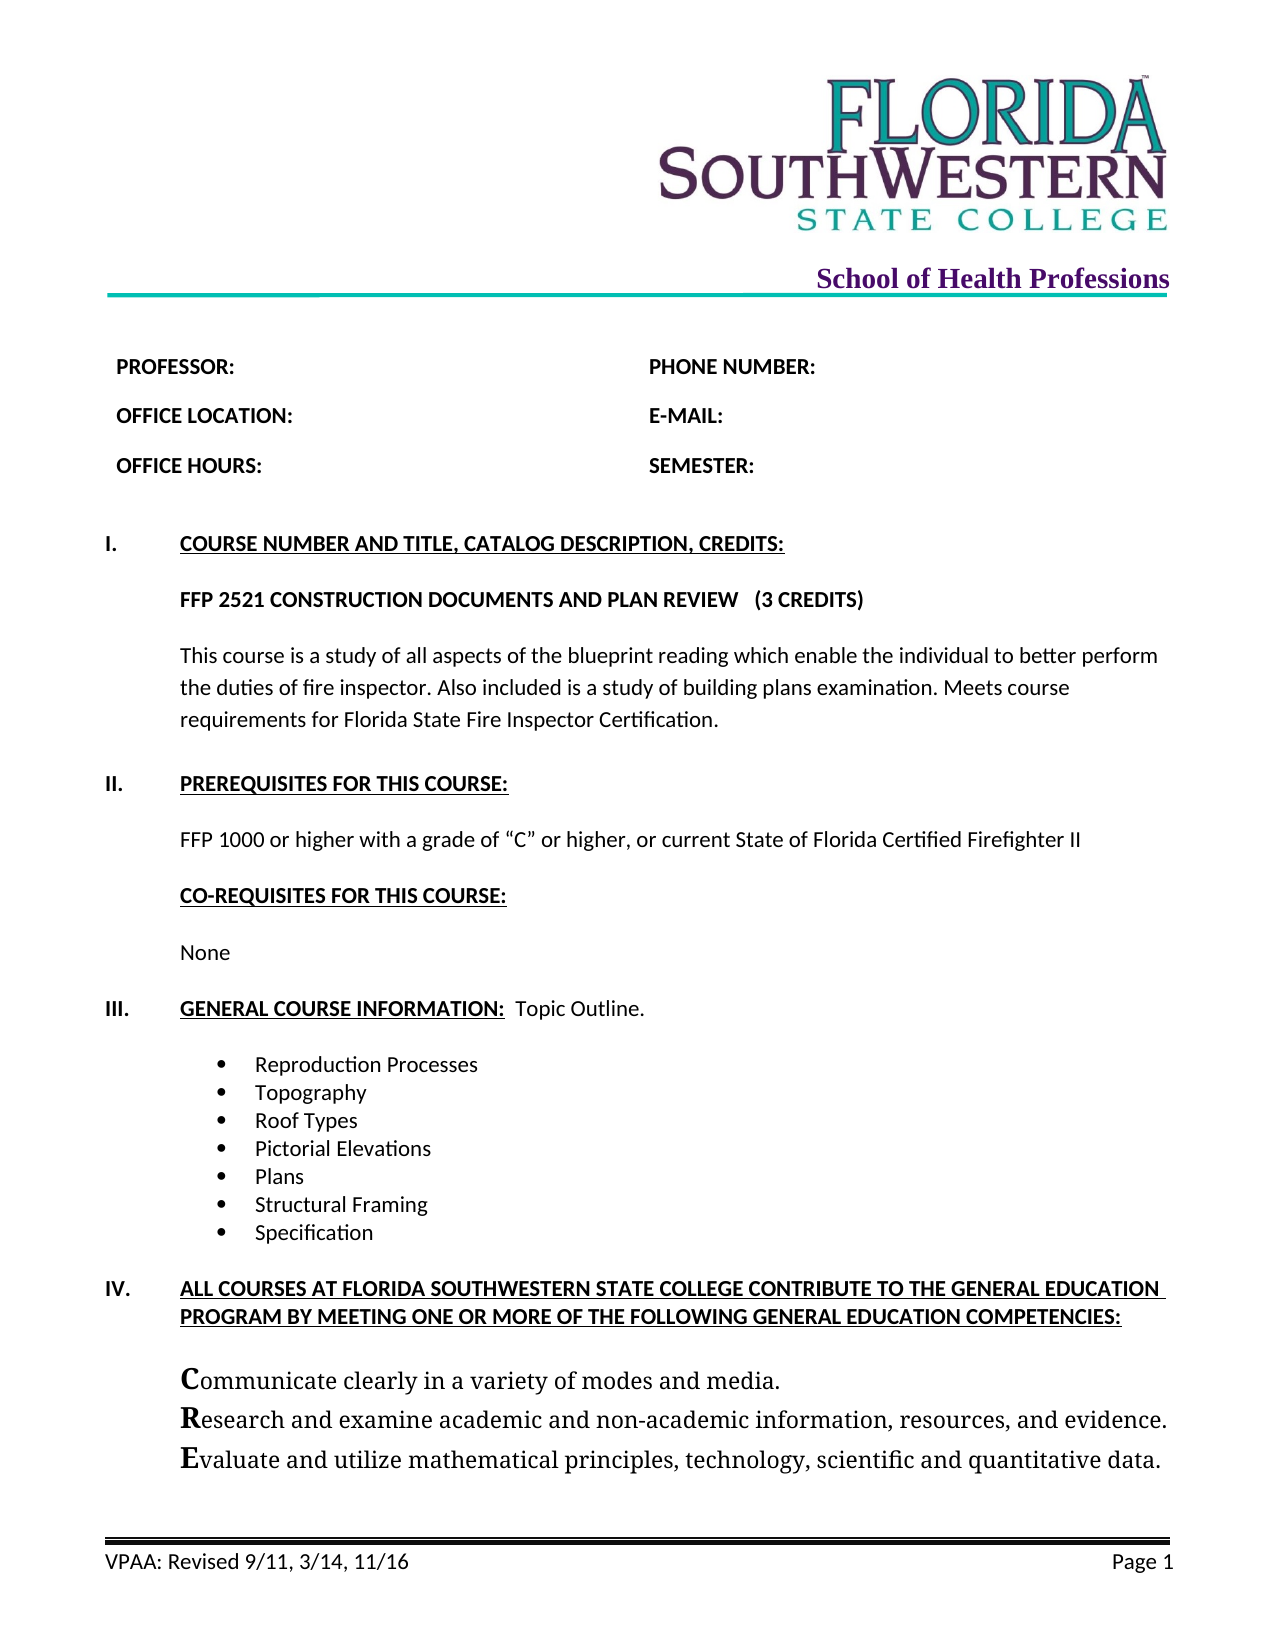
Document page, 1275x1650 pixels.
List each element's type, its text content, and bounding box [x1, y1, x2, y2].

list All courses at Florida SouthWestern State College contribute to the general education program by meeting one or more of the following general education competencies: [105, 1274, 1170, 1330]
text None [180, 938, 1170, 966]
table_cell OFFICE HOURS: [105, 451, 638, 501]
text FFP 2521 CONSTRUCTION DOCUMENTS AND PLAN REVIEW (3 CREDITS) [180, 585, 1170, 613]
list Reproduction Processes [217, 1050, 1170, 1078]
list GENERAL COURSE INFORMATION: Topic Outline. [105, 994, 1170, 1022]
text CO-REQUISITES FOR THIS COURSE: [105, 882, 1170, 909]
text Evaluate and utilize mathematical principles, technology, scientific and quantitative data. [180, 1437, 1170, 1477]
list Specification [217, 1218, 1170, 1246]
table_cell E-MAIL: [638, 401, 1170, 451]
list Plans [217, 1162, 1170, 1190]
list Pictorial Elevations [217, 1134, 1170, 1162]
table_header PROFESSOR: [105, 352, 638, 401]
text This course is a study of all aspects of the blueprint reading which enable the individual to better perform the duties of fire inspector. Also included is a study of building plans examination. Meets course requirements for Florida State Fire Inspector Certification. [180, 641, 1170, 733]
table_header PHONE NUMBER: [638, 352, 1170, 401]
text Communicate clearly in a variety of modes and media. [180, 1358, 1170, 1398]
table_cell OFFICE LOCATION: [105, 401, 638, 451]
list Structural Framing [217, 1190, 1170, 1218]
list COURSE NUMBER AND TITLE, CATALOG DESCRIPTION, CREDITS: [105, 529, 1170, 557]
text FFP 1000 or higher with a grade of “C” or higher, or current State of Florida Certified Firefighter II [180, 826, 1170, 853]
list PREREQUISITES FOR THIS COURSE: [105, 769, 1170, 797]
table_cell SEMESTER: [638, 451, 1170, 501]
picture [657, 75, 1170, 233]
list Topography [217, 1078, 1170, 1106]
text Research and examine academic and non-academic information, resources, and evidence. [180, 1398, 1170, 1437]
list Roof Types [217, 1106, 1170, 1134]
